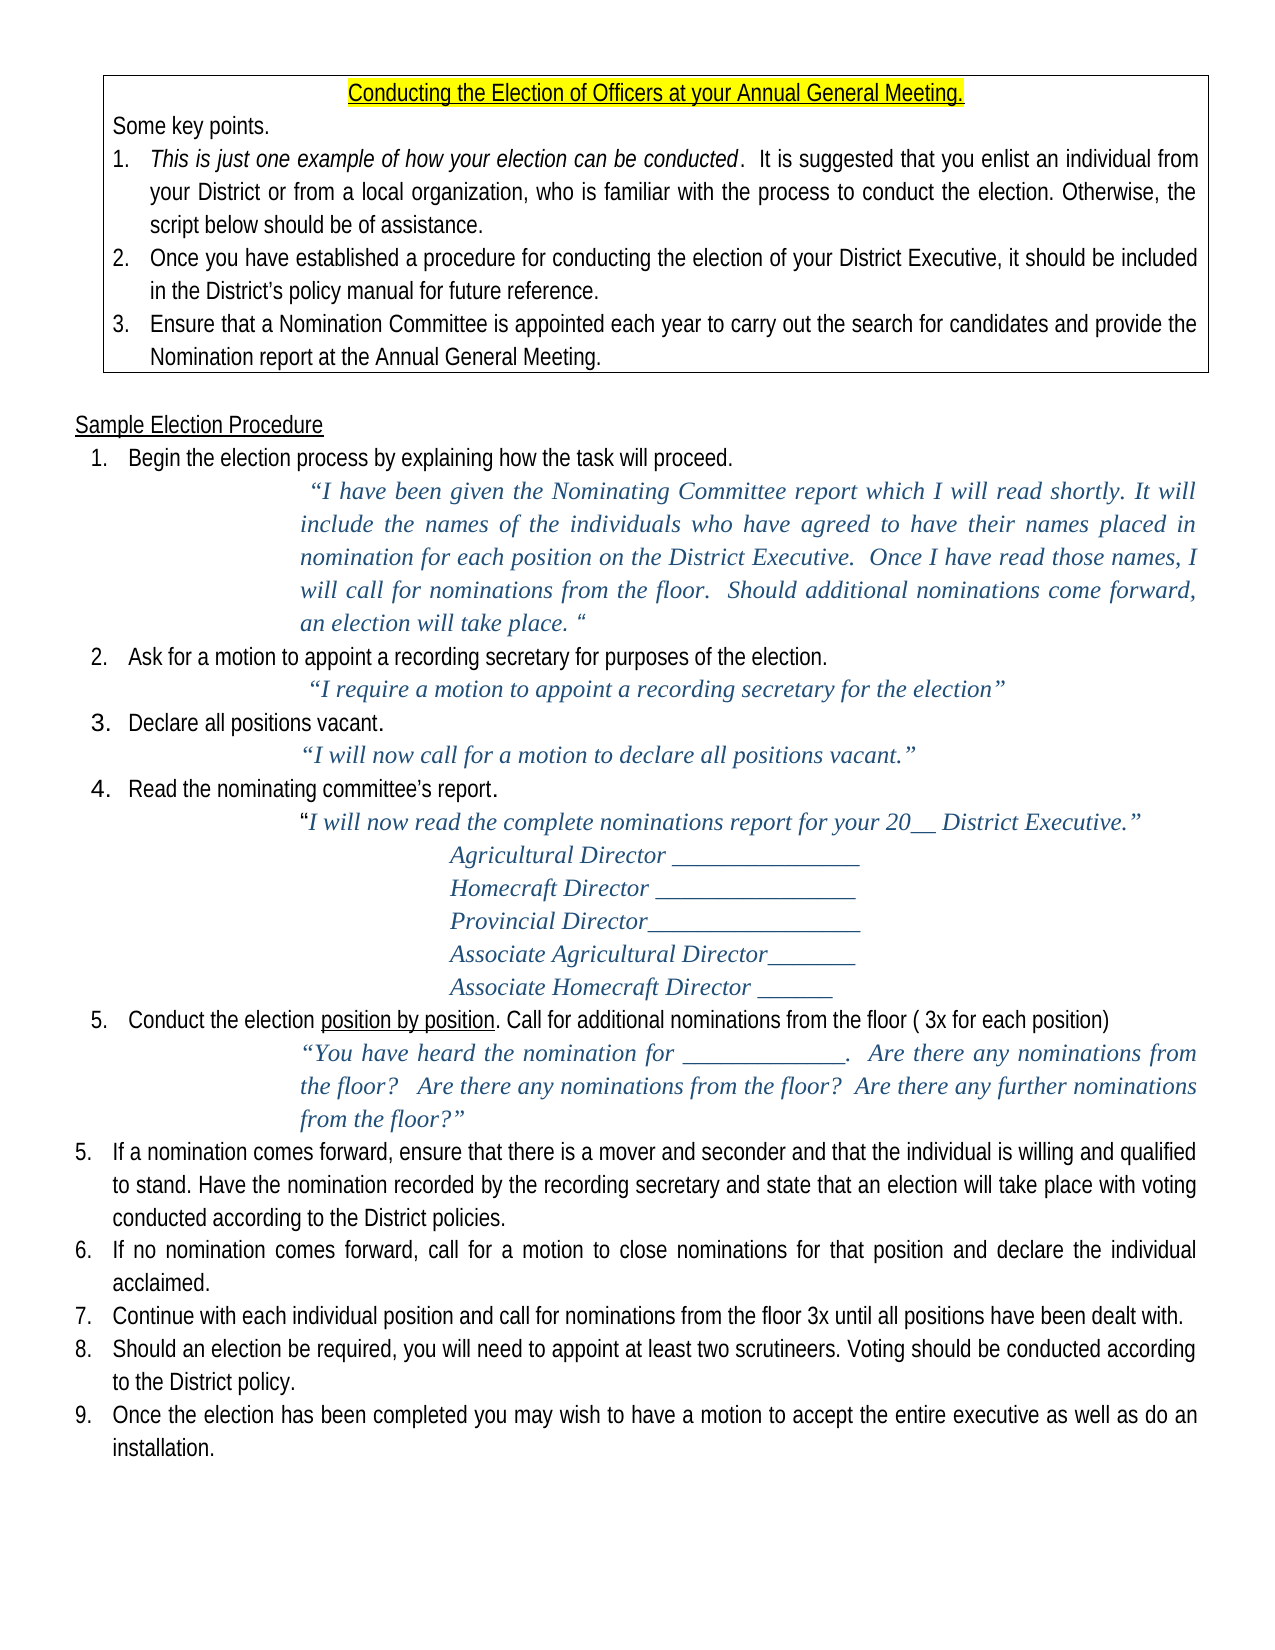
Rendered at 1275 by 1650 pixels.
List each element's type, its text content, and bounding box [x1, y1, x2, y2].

list Conduct the election position by position. Call for additional nominations from the floor ( 3x for each position) [91, 1005, 1200, 1033]
list Some key points. [104, 108, 1208, 140]
list Once you have established a procedure for conducting the election of your District Executive, it should be included in the District’s policy manual for future reference. [104, 239, 1208, 304]
list Ensure that a Nomination Committee is appointed each year to carry out the search for candidates and provide the Nomination report at the Annual General Meeting. [104, 305, 1208, 372]
list Associate Agricultural Director_______ [225, 939, 1200, 967]
list This is just one example of how your election can be conducted. It is suggested that you enlist an individual from your District or from a local organization, who is familiar with the process to conduct the election. Otherwise, the script below should be of assistance. [104, 141, 1208, 238]
list Sample Election Procedure [75, 411, 1200, 439]
list Agricultural Director _______________ [91, 840, 1200, 868]
list Read the nominating committee’s report. [91, 773, 1200, 802]
list If no nomination comes forward, call for a motion to close nominations for that position and declare the individual acclaimed. [75, 1236, 1200, 1297]
list Begin the election process by explaining how the task will proceed. [91, 443, 1200, 472]
list Declare all positions vacant. [91, 707, 1200, 736]
list Should an election be required, you will need to appoint at least two scrutineers. Voting should be conducted according to the District policy. [75, 1334, 1200, 1396]
list Conducting the Election of Officers at your Annual General Meeting. [104, 76, 1208, 107]
list “I have been given the Nominating Committee report which I will read shortly. It will include the names of the individuals who have agreed to have their names placed in nomination for each position on the District Executive. Once I have read those names, I will call for nominations from the floor. Should additional nominations come forward, an election will take place. “ [300, 476, 1200, 637]
list “I will now read the complete nominations report for your 20__ District Executive.” [91, 807, 1200, 835]
list Once the election has been completed you may wish to have a motion to accept the entire executive as well as do an installation. [75, 1400, 1200, 1462]
list “You have heard the nomination for _____________. Are there any nominations from the floor? Are there any nominations from the floor? Are there any further nominations from the floor?” [300, 1038, 1200, 1132]
list “I require a motion to appoint a recording secretary for the election” [300, 674, 1200, 703]
list Provincial Director_________________ [225, 906, 1200, 934]
list If a nomination comes forward, ensure that there is a mover and seconder and that the individual is willing and qualified to stand. Have the nomination recorded by the recording secretary and state that an election will take place with voting conducted according to the District policies. [75, 1137, 1200, 1231]
list Homecraft Director ________________ [225, 873, 1200, 901]
list Associate Homecraft Director ______ [225, 972, 1200, 1001]
list Ask for a motion to appoint a recording secretary for purposes of the election. [91, 642, 1200, 670]
list Continue with each individual position and call for nominations from the floor 3x until all positions have been dealt with. [75, 1301, 1200, 1330]
list “I will now call for a motion to declare all positions vacant.” [241, 741, 1200, 769]
